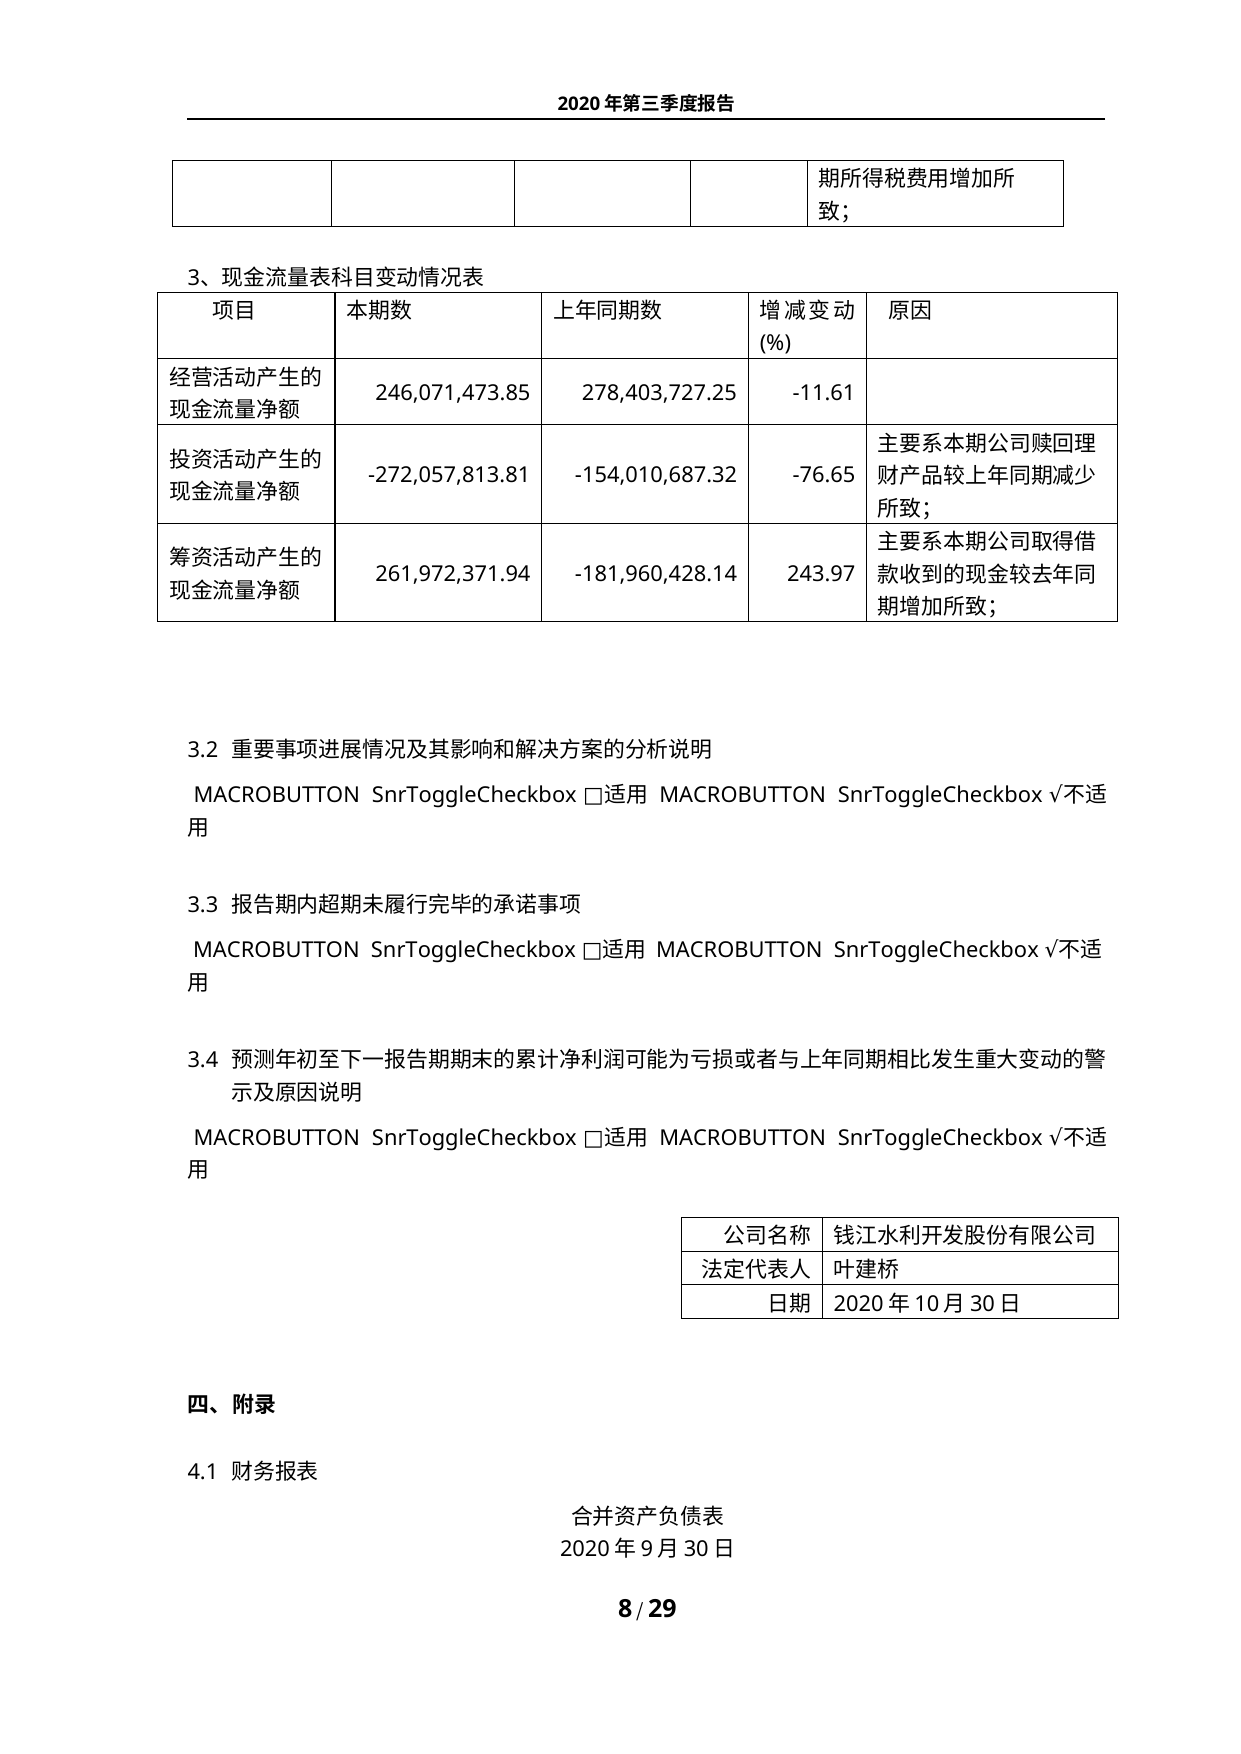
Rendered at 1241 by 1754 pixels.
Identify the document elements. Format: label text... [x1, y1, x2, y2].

subtitle 财务报表 [187, 1454, 1107, 1486]
subtitle 附录 [187, 1387, 1107, 1419]
